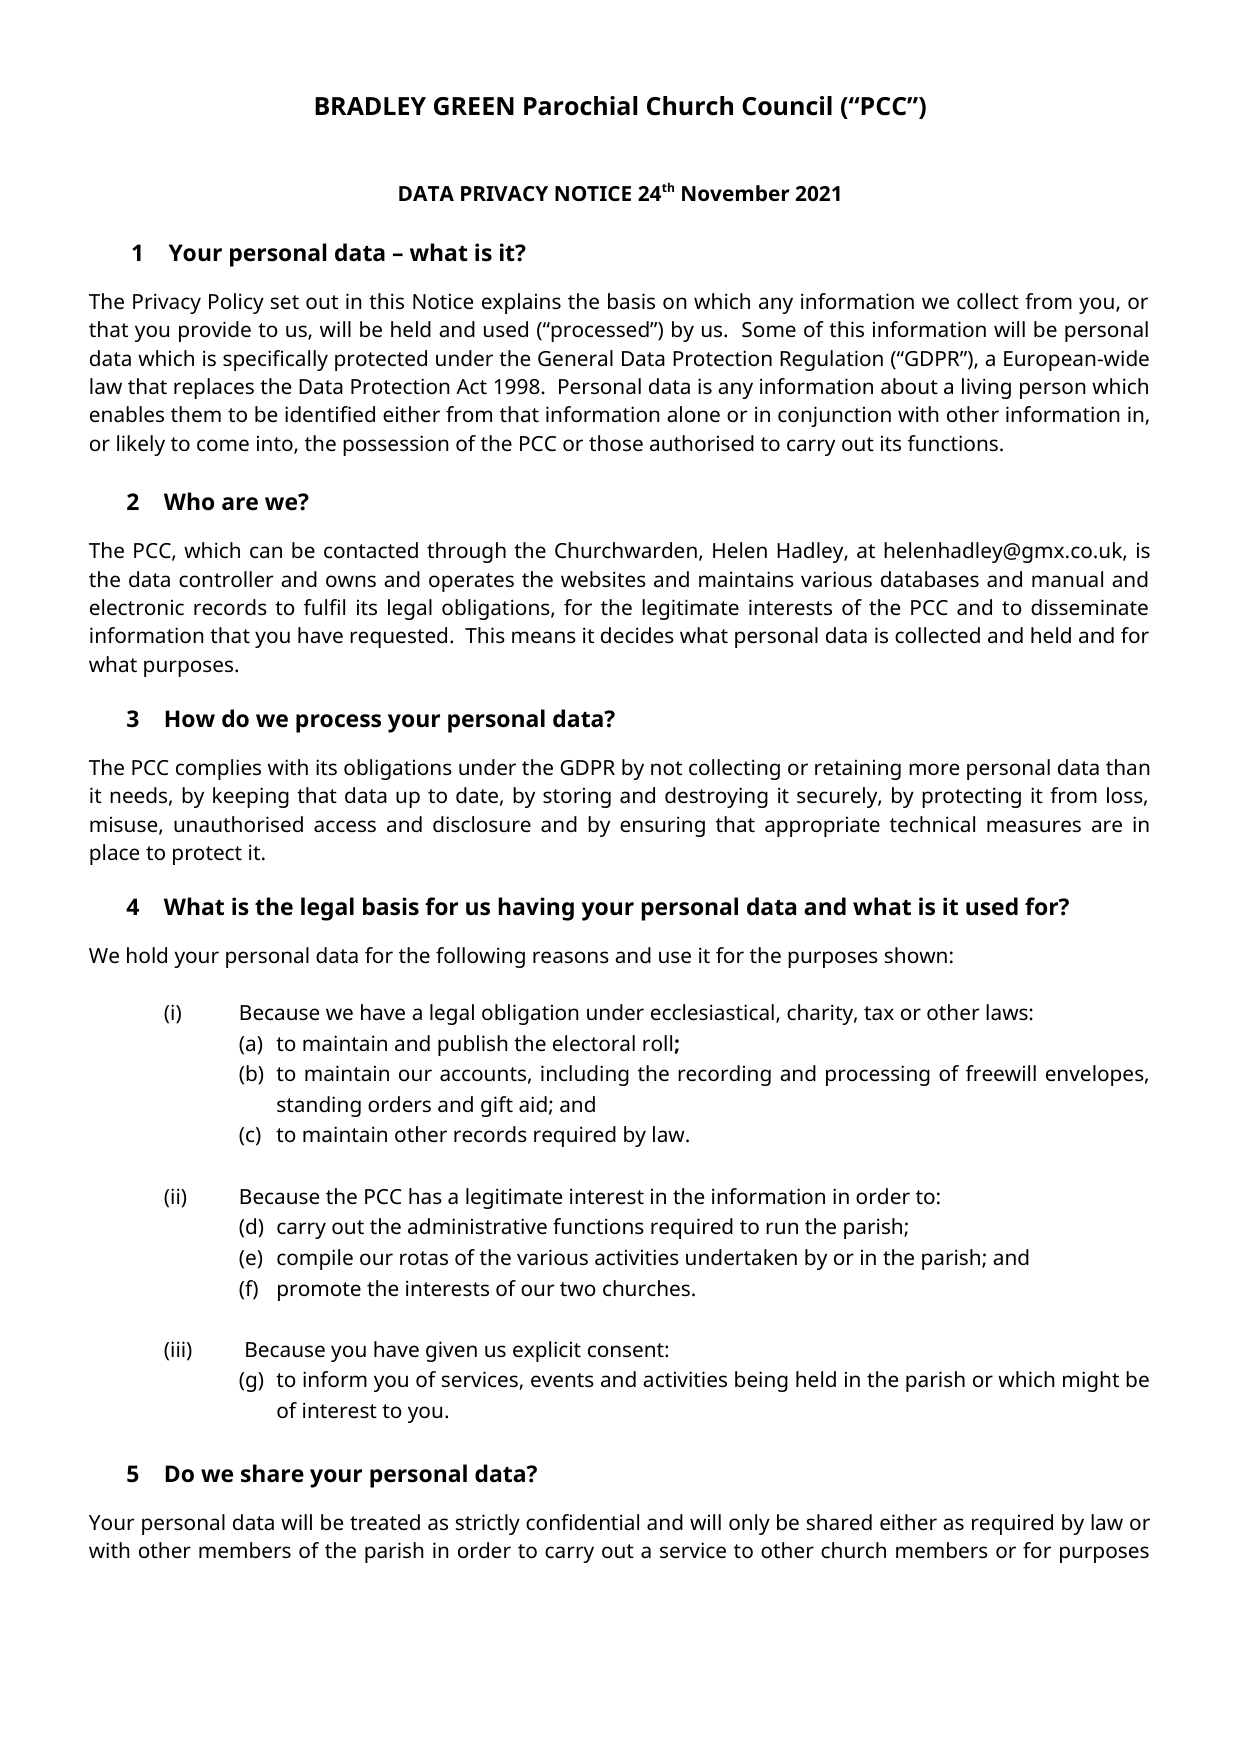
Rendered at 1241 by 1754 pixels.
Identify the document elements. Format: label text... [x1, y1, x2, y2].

list compile our rotas of the various activities undertaken by or in the parish; and [239, 1243, 1152, 1272]
text The Privacy Policy set out in this Notice explains the basis on which any information we collect from you, or that you provide to us, will be held and used (“processed”) by us. Some of this information will be personal data which is specifically protected under the General Data Protection Regulation (“GDPR”), a European-wide law that replaces the Data Protection Act 1998. Personal data is any information about a living person which enables them to be identified either from that information alone or in conjunction with other information in, or likely to come into, the possession of the PCC or those authorised to carry out its functions. [89, 287, 1152, 457]
text The PCC, which can be contacted through the Churchwarden, Helen Hadley, at helenhadley@gmx.co.uk, is the data controller and owns and operates the websites and maintains various databases and manual and electronic records to fulfil its legal obligations, for the legitimate interests of the PCC and to disseminate information that you have requested. This means it decides what personal data is collected and held and for what purposes. [89, 536, 1152, 678]
list Your personal data – what is it? [131, 236, 1152, 268]
list carry out the administrative functions required to run the parish; [239, 1212, 1152, 1241]
list to maintain other records required by law. [239, 1121, 1152, 1149]
list Who are we? [126, 486, 1152, 517]
list Because you have given us explicit consent: [164, 1335, 1152, 1363]
text DATA PRIVACY NOTICE 24th November 2021 [89, 179, 1152, 208]
list promote the interests of our two churches. [239, 1274, 1152, 1302]
list Because we have a legal obligation under ecclesiastical, charity, tax or other laws: [164, 998, 1152, 1027]
list How do we process your personal data? [126, 703, 1152, 734]
text We hold your personal data for the following reasons and use it for the purposes shown: [89, 941, 1152, 970]
title BRADLEY GREEN Parochial Church Council (“PCC”) [89, 89, 1152, 123]
list to maintain our accounts, including the recording and processing of freewill envelopes, standing orders and gift aid; and [239, 1059, 1152, 1118]
list to inform you of services, events and activities being held in the parish or which might be of interest to you. [239, 1366, 1152, 1425]
list Because the PCC has a legitimate interest in the information in order to: [164, 1182, 1152, 1210]
list to maintain and publish the electoral roll; [239, 1029, 1152, 1057]
list Do we share your personal data? [126, 1457, 1152, 1489]
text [89, 1508, 1152, 1565]
text The PCC complies with its obligations under the GDPR by not collecting or retaining more personal data than it needs, by keeping that data up to date, by storing and destroying it securely, by protecting it from loss, misuse, unauthorised access and disclosure and by ensuring that appropriate technical measures are in place to protect it. [89, 753, 1152, 867]
list What is the legal basis for us having your personal data and what is it used for? [126, 891, 1152, 922]
